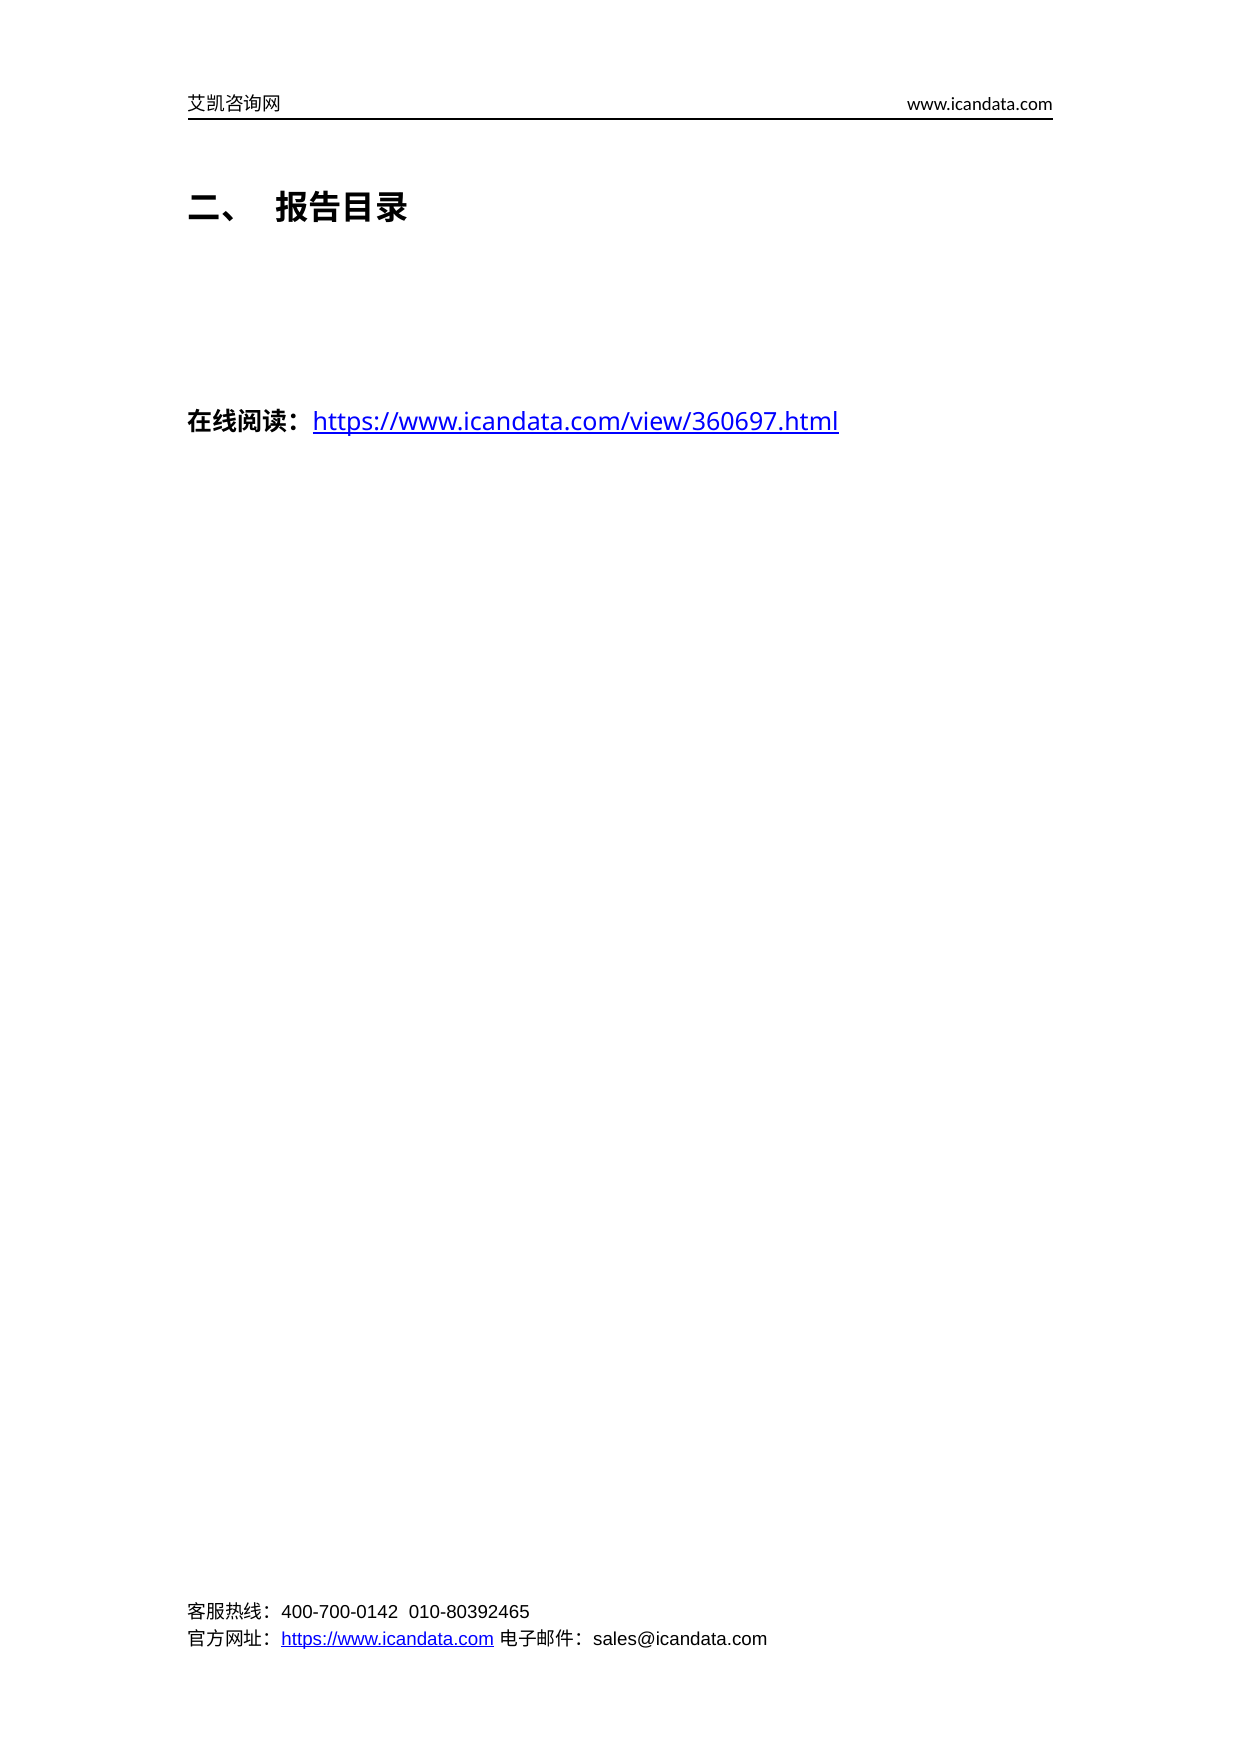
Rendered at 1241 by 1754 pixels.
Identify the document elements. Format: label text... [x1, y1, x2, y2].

subtitle 报告目录 [187, 172, 1053, 237]
text 在线阅读：https://www.icandata.com/view/360697.html [187, 387, 1053, 452]
